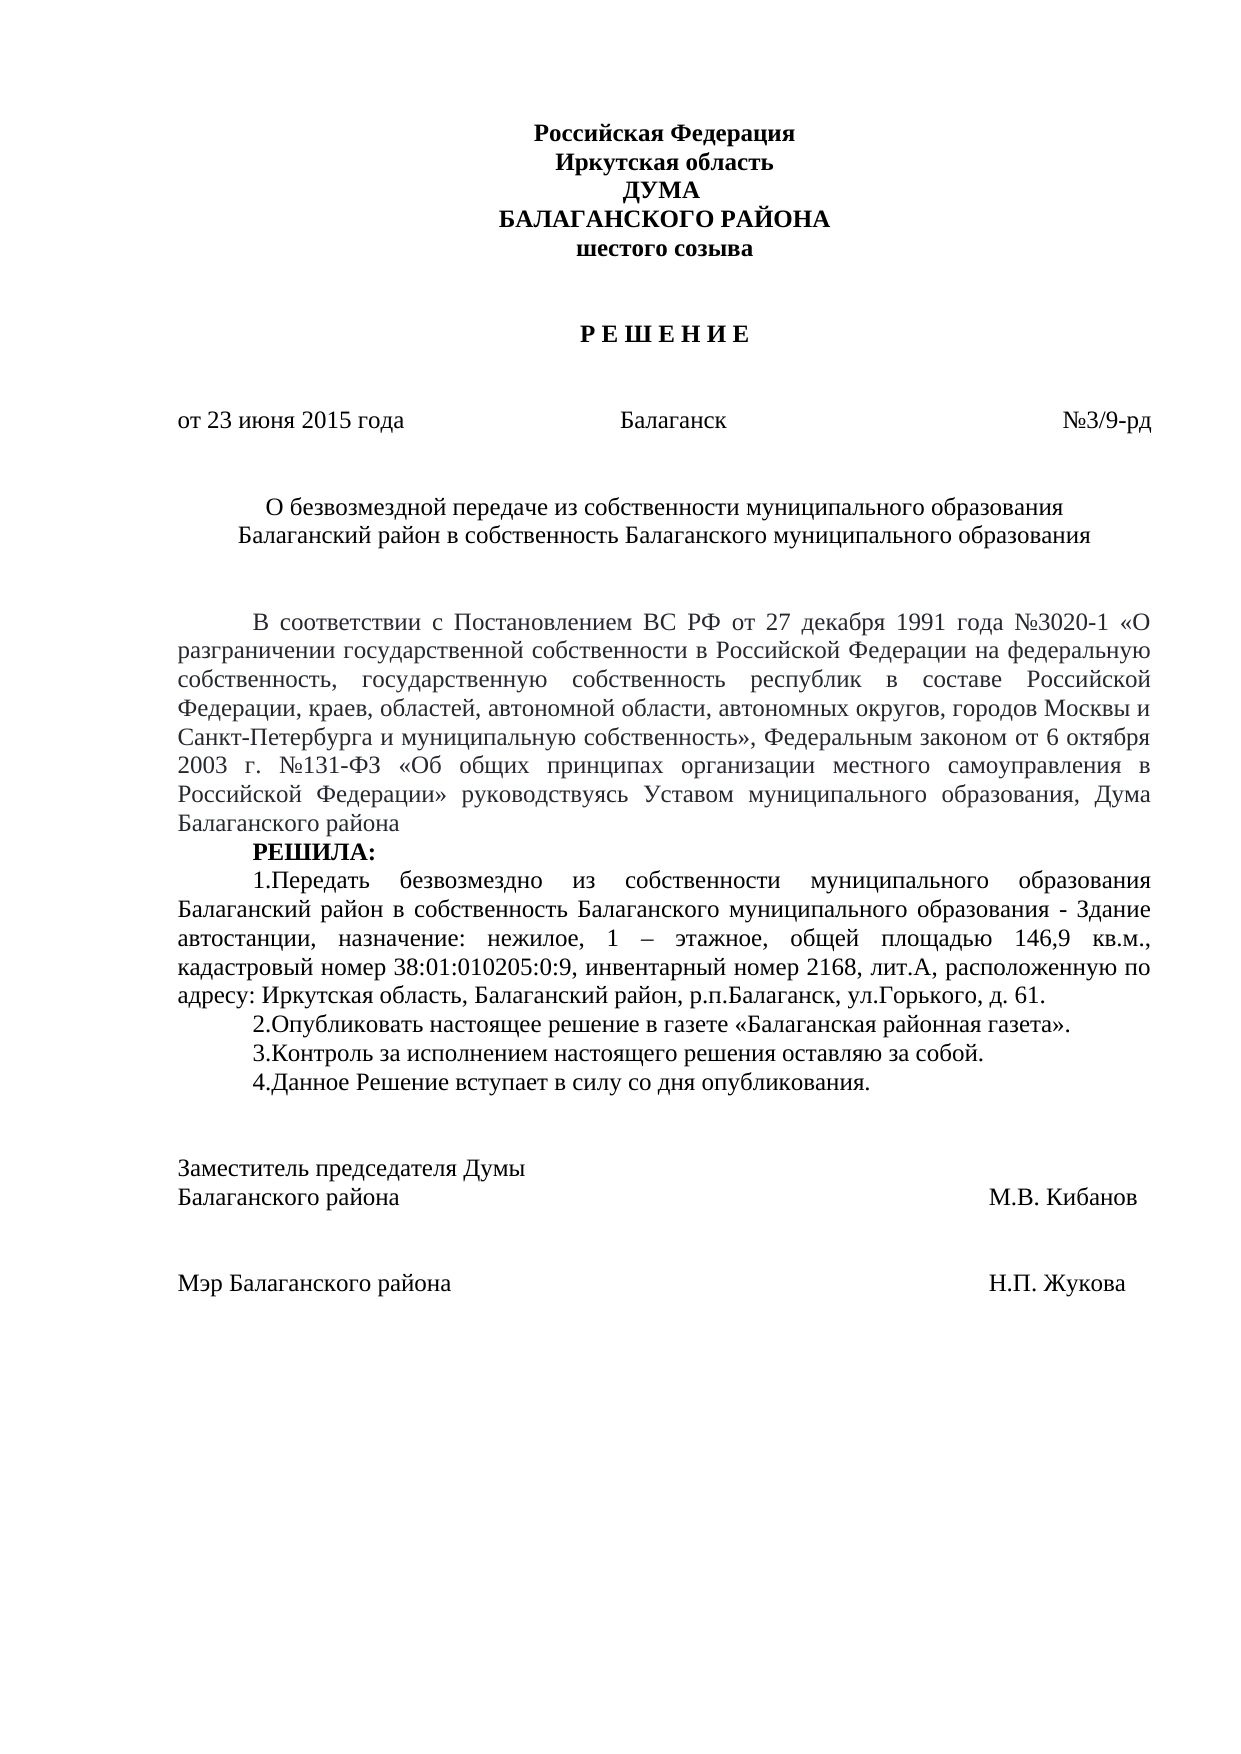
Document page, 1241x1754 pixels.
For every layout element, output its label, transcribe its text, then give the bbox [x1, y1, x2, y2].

text 2.Опубликовать настоящее решение в газете «Балаганская районная газета». [177, 1009, 1152, 1038]
text О безвозмездной передаче из собственности муниципального образования [177, 492, 1152, 521]
text ДУМА [177, 176, 1152, 204]
text Балаганского района М.В. Кибанов [177, 1182, 1152, 1211]
text 4.Данное Решение вступает в силу со дня опубликования. [177, 1067, 1152, 1096]
text Р Е Ш Е Н И Е [177, 319, 1152, 348]
text Мэр Балаганского района Н.П. Жукова [177, 1268, 1152, 1297]
text 1.Передать безвозмездно из собственности муниципального образования Балаганский район в собственность Балаганского муниципального образования - Здание автостанции, назначение: нежилое, 1 – этажное, общей площадью 146,9 кв.м., кадастровый номер 38:01:010205:0:9, инвентарный номер 2168, лит.А, расположенную по адресу: Иркутская область, Балаганский район, р.п.Балаганск, ул.Горького, д. 61. [177, 866, 1152, 1009]
subtitle В соответствии с Постановлением ВС РФ от 27 декабря 1991 года №3020-1 «О разграничении государственной собственности в Российской Федерации на федеральную собственность, государственную собственность республик в составе Российской Федерации, краев, областей, автономной области, автономных округов, городов Москвы и Санкт-Петербурга и муниципальную собственность», Федеральным законом от 6 октября 2003 г. №131-ФЗ «Об общих принципах организации местного самоуправления в Российской Федерации» руководствуясь Уставом муниципального образования, Дума Балаганского района [177, 607, 1152, 837]
text 3.Контроль за исполнением настоящего решения оставляю за собой. [177, 1038, 1152, 1067]
text Балаганский район в собственность Балаганского муниципального образования [177, 521, 1152, 549]
text Иркутская область [177, 147, 1152, 176]
text шестого созыва [177, 233, 1152, 262]
text БАЛАГАНСКОГО РАЙОНА [177, 204, 1152, 233]
text Российская Федерация [177, 118, 1152, 147]
text Заместитель председателя Думы [177, 1153, 1152, 1182]
text от 23 июня 2015 года Балаганск №3/9-рд [177, 406, 1152, 434]
text РЕШИЛА: [177, 837, 1152, 866]
